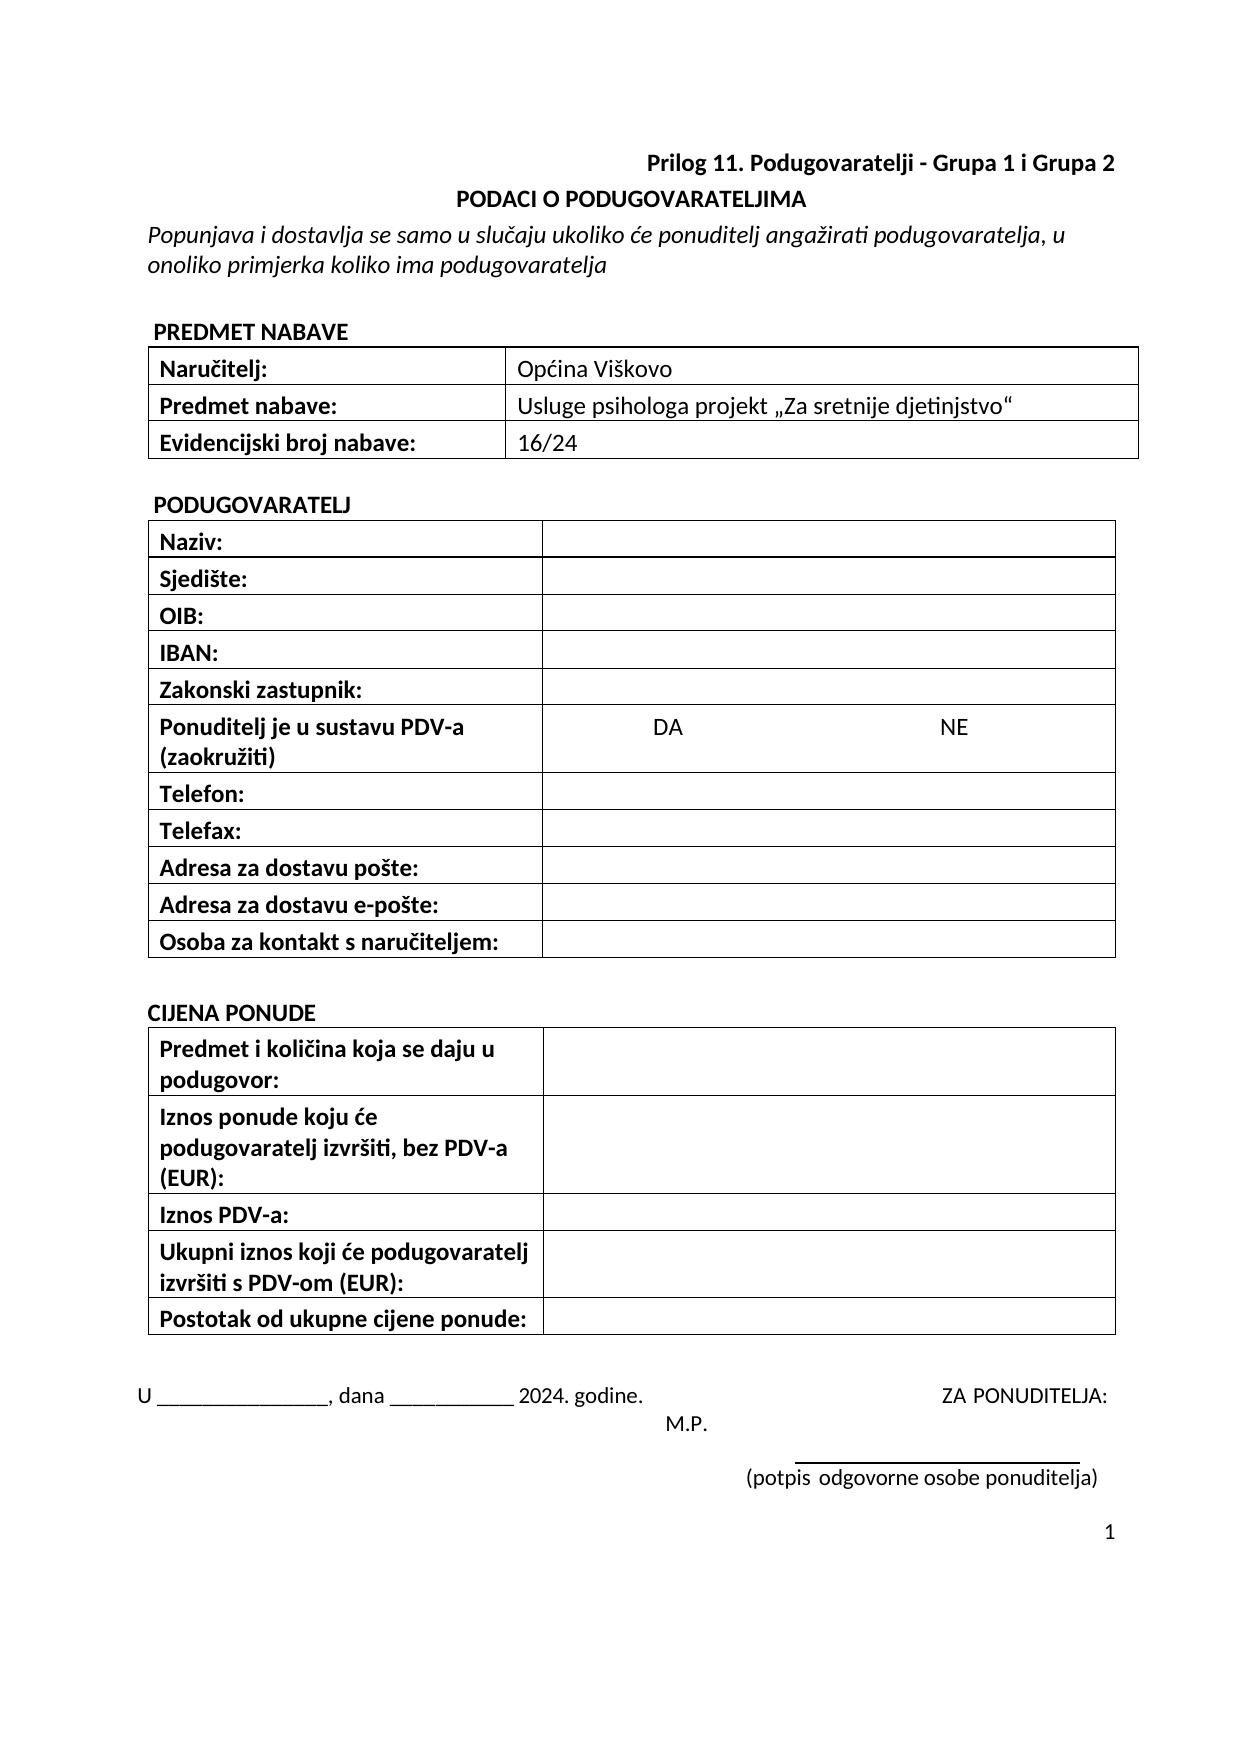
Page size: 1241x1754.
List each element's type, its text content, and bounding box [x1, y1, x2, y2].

table_cell DA [543, 705, 793, 772]
table_cell [543, 595, 1115, 630]
table_cell Telefon: [149, 773, 542, 809]
table_cell [543, 631, 1115, 667]
text Popunjava i dostavlja se samo u slučaju ukoliko će ponuditelj angažirati podugovaratelja, u onoliko primjerka koliko ima podugovaratelja [147, 219, 1115, 280]
table_header Predmet i količina koja se daju u podugovor: [149, 1028, 543, 1095]
table_header [543, 521, 1115, 556]
table_cell Iznos PDV-a: [149, 1194, 543, 1230]
table_cell Telefax: [149, 810, 542, 846]
table_cell [543, 884, 1115, 920]
text U _______________, dana ___________ 2024. godine. ZA PONUDITELJA: [137, 1382, 1115, 1409]
table_cell Usluge psihologa projekt „Za sretnije djetinjstvo“ [506, 385, 1138, 420]
table_cell [543, 847, 1115, 883]
text M.P. [382, 1409, 1115, 1438]
text (potpis odgovorne osobe ponuditelja) [125, 1458, 1101, 1490]
table_cell [544, 1194, 1115, 1230]
table_cell Ukupni iznos koji će podugovaratelj izvršiti s PDV-om (EUR): [149, 1231, 543, 1297]
table_header Naručitelj: [149, 348, 505, 383]
table_cell [543, 810, 1115, 846]
table_cell Adresa za dostavu e-pošte: [149, 884, 542, 920]
table_cell Iznos ponude koju će podugovaratelj izvršiti, bez PDV-a (EUR): [149, 1096, 543, 1193]
text CIJENA PONUDE [125, 997, 1115, 1027]
table_cell [544, 1298, 1115, 1334]
table_cell Osoba za kontakt s naručiteljem: [149, 921, 542, 957]
table_cell 16/24 [506, 421, 1138, 457]
table_cell IBAN: [149, 631, 542, 667]
table_cell Sjedište: [149, 558, 542, 593]
table_cell [543, 558, 1115, 593]
text PODACI O PODUGOVARATELJIMA [147, 183, 1115, 213]
table_cell Ponuditelj je u sustavu PDV-a (zaokružiti) [149, 705, 542, 772]
text PODUGOVARATELJ [125, 489, 962, 519]
table_cell Predmet nabave: [149, 385, 505, 420]
table_cell OIB: [149, 595, 542, 630]
table_header Općina Viškovo [506, 348, 1138, 383]
table_header Naziv: [149, 521, 542, 556]
table_header [544, 1028, 1115, 1095]
table_cell Postotak od ukupne cijene ponude: [149, 1298, 543, 1334]
table_cell [543, 773, 1115, 809]
text PREDMET NABAVE [125, 316, 1115, 346]
table_cell [543, 921, 1115, 957]
table_cell Adresa za dostavu pošte: [149, 847, 542, 883]
table_cell NE [793, 705, 1115, 772]
table_cell [543, 669, 1115, 704]
table_cell [544, 1231, 1115, 1297]
table_cell [544, 1096, 1115, 1193]
table_cell Zakonski zastupnik: [149, 669, 542, 704]
table_cell Evidencijski broj nabave: [149, 421, 505, 457]
text Prilog 11. Podugovaratelji - Grupa 1 i Grupa 2 [147, 147, 1115, 178]
